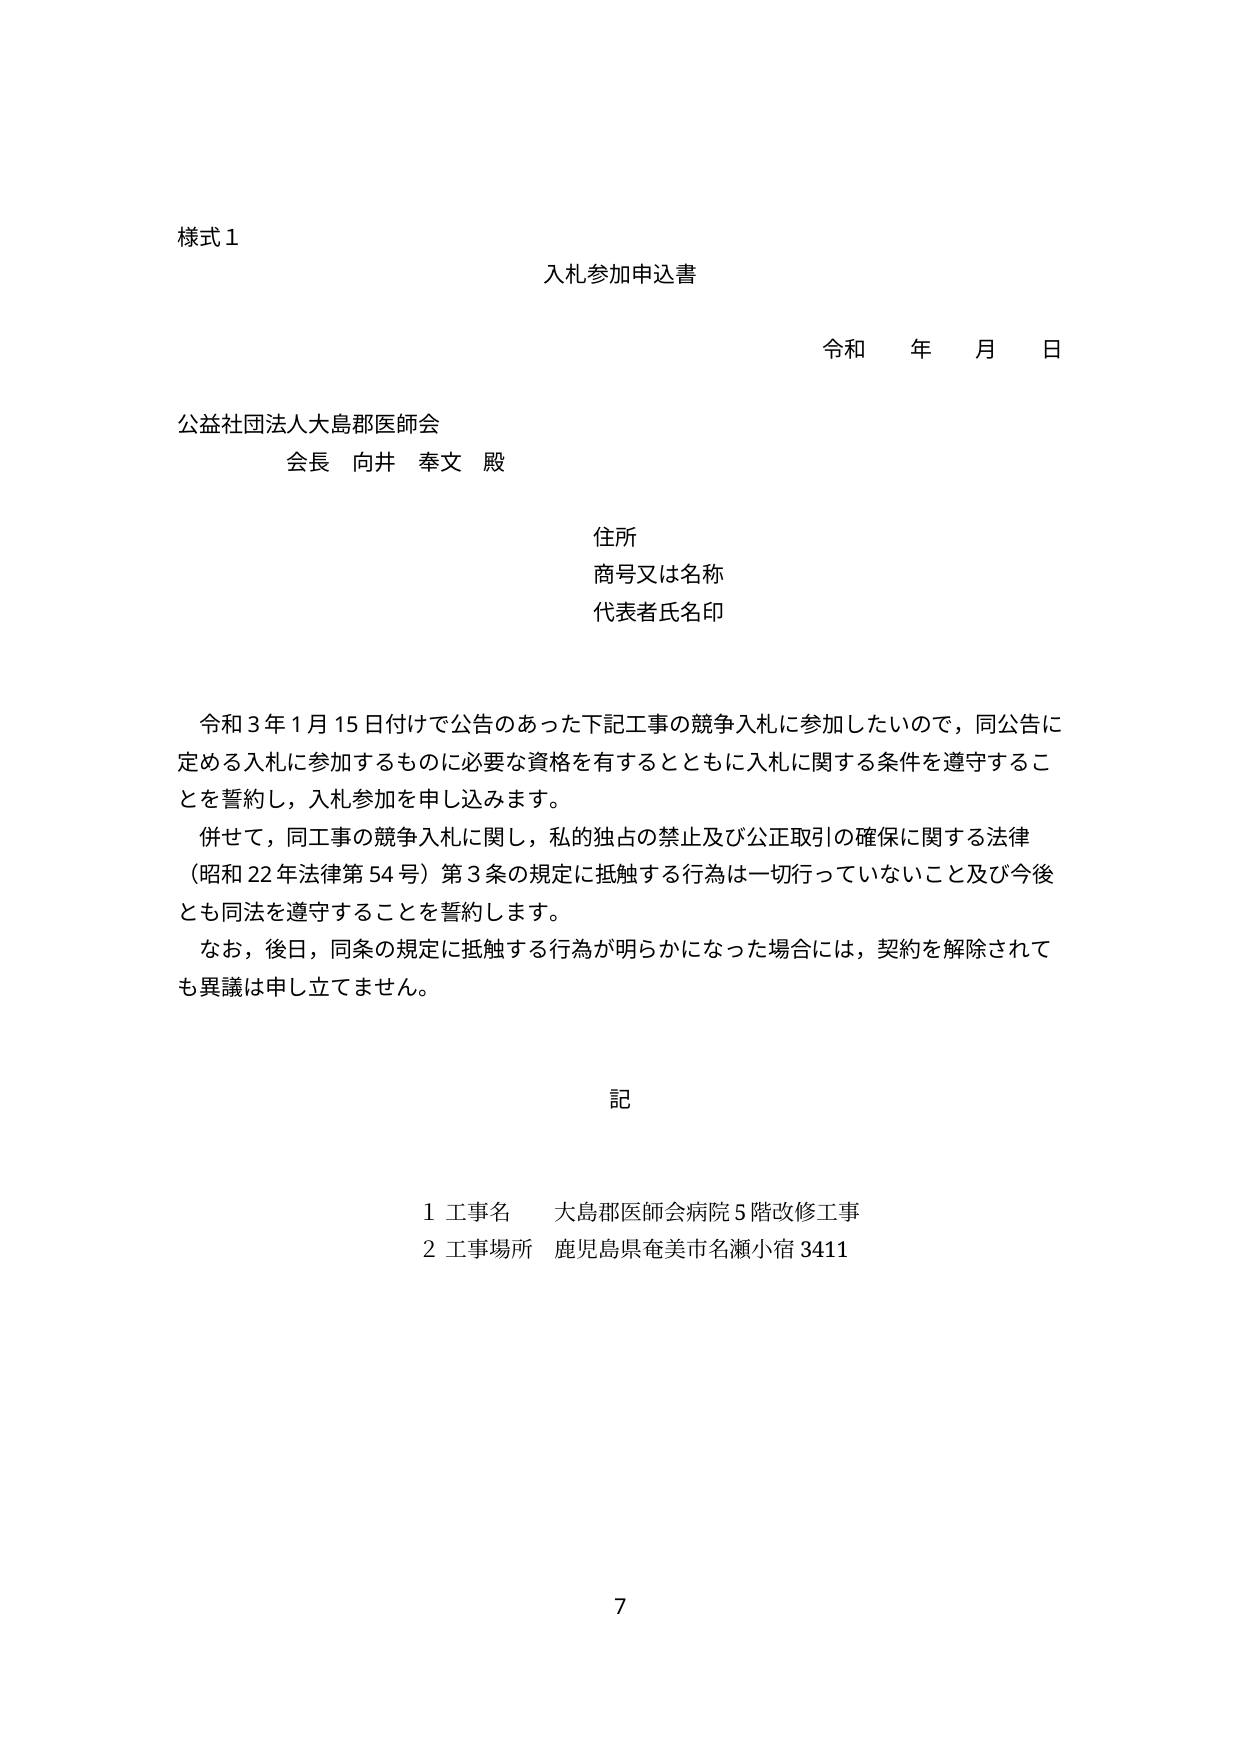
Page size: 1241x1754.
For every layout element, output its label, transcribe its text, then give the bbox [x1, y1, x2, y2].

text 住所 [177, 517, 963, 554]
text 公益社団法人大島郡医師会 [177, 404, 1063, 442]
text 会長 向井 奉文 殿 [177, 442, 1063, 479]
text 令和3年1月15日付けで公告のあった下記工事の競争入札に参加したいので，同公告に定める入札に参加するものに必要な資格を有するとともに入札に関する条件を遵守することを誓約し，入札参加を申し込みます。 [177, 704, 1063, 817]
text 代表者氏名印 [177, 592, 963, 629]
text 併せて，同工事の競争入札に関し，私的独占の禁止及び公正取引の確保に関する法律（昭和22年法律第54号）第３条の規定に抵触する行為は一切行っていないこと及び今後とも同法を遵守することを誓約します。 [177, 817, 1063, 929]
text なお，後日，同条の規定に抵触する行為が明らかになった場合には，契約を解除されても異議は申し立てません。 [177, 929, 1063, 1004]
text 様式１ [177, 217, 1063, 254]
text １ 工事名 大島郡医師会病院5階改修工事 [177, 1192, 1063, 1229]
text 入札参加申込書 [177, 254, 1063, 292]
text ２ 工事場所 鹿児島県奄美市名瀬小宿3411 [177, 1229, 1063, 1267]
text 商号又は名称 [177, 554, 963, 592]
subtitle 記 [177, 1079, 1063, 1117]
text 令和 年 月 日 [177, 329, 1063, 367]
